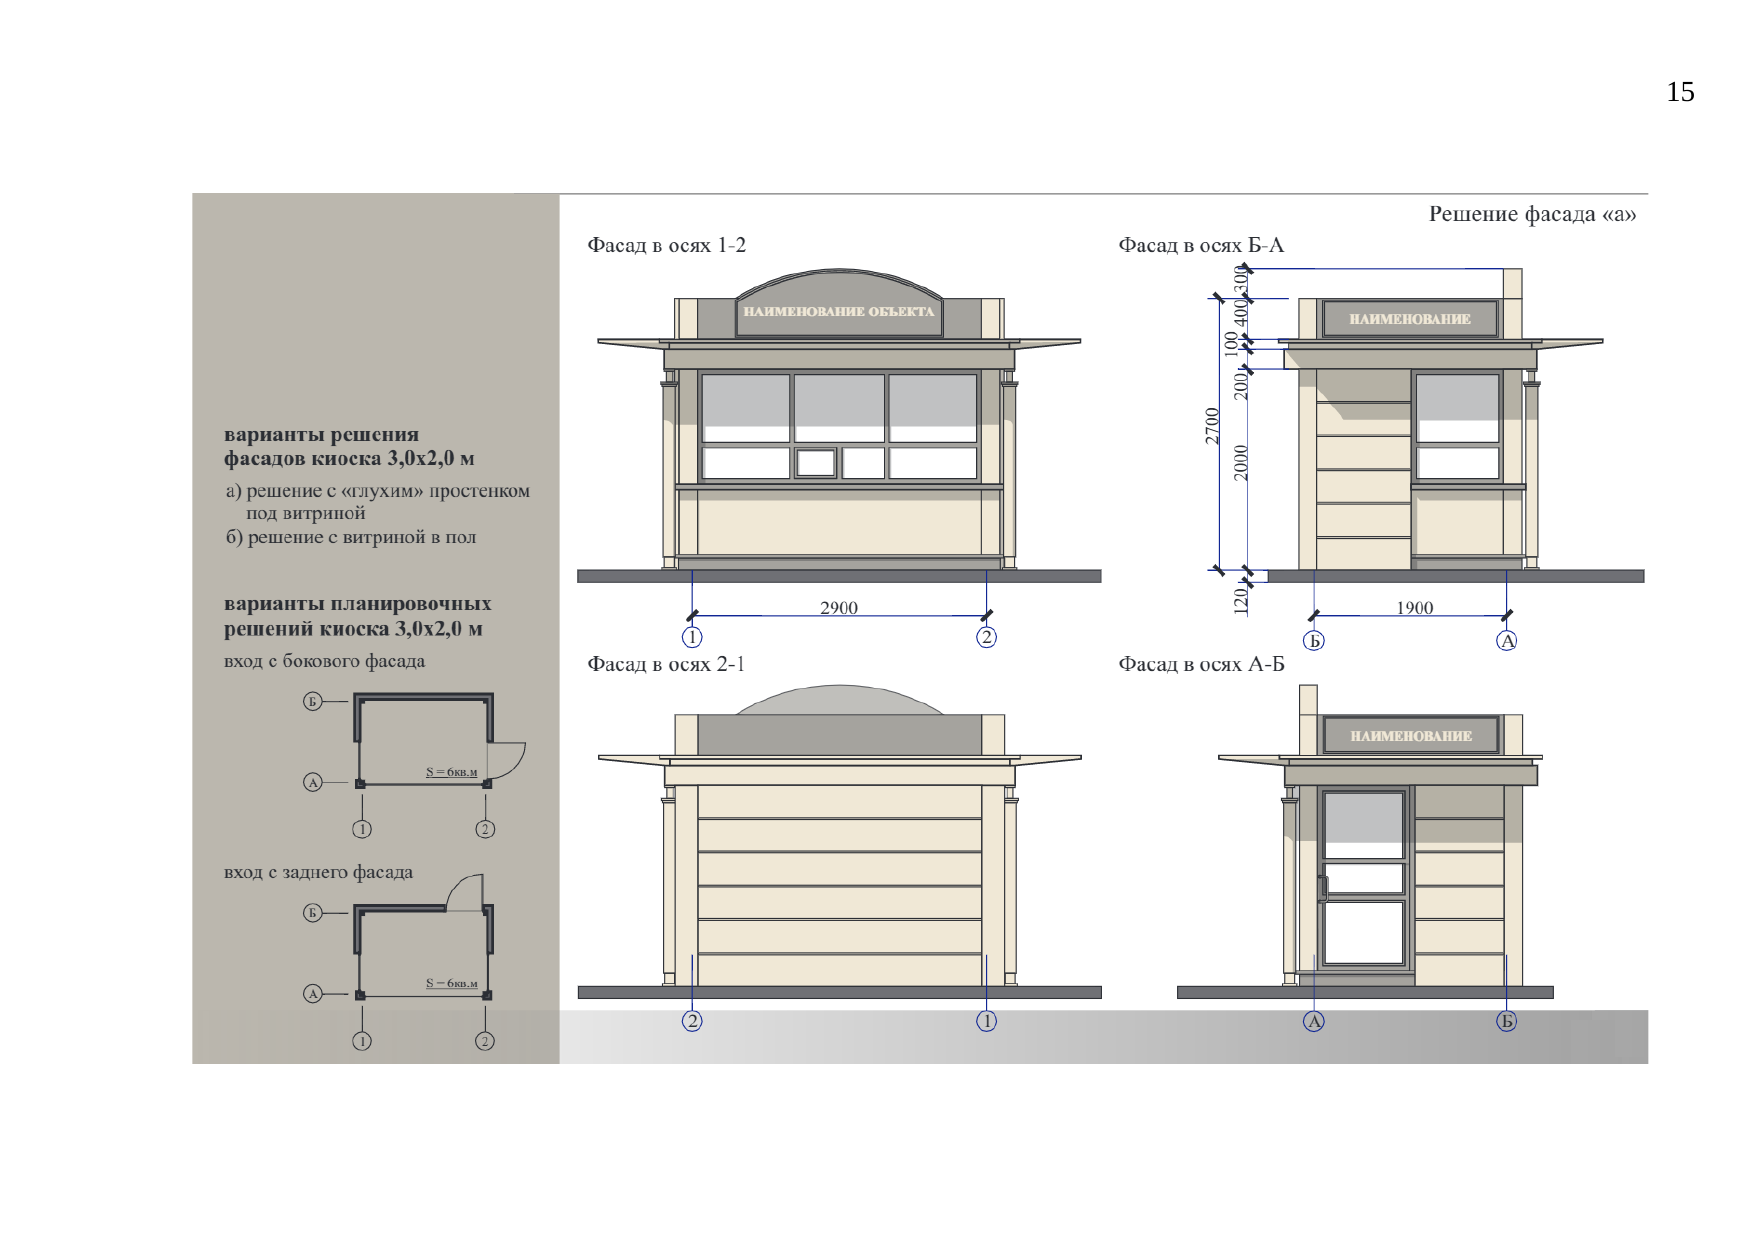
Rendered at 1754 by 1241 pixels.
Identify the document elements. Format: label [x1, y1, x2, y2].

picture [192, 193, 1649, 1064]
